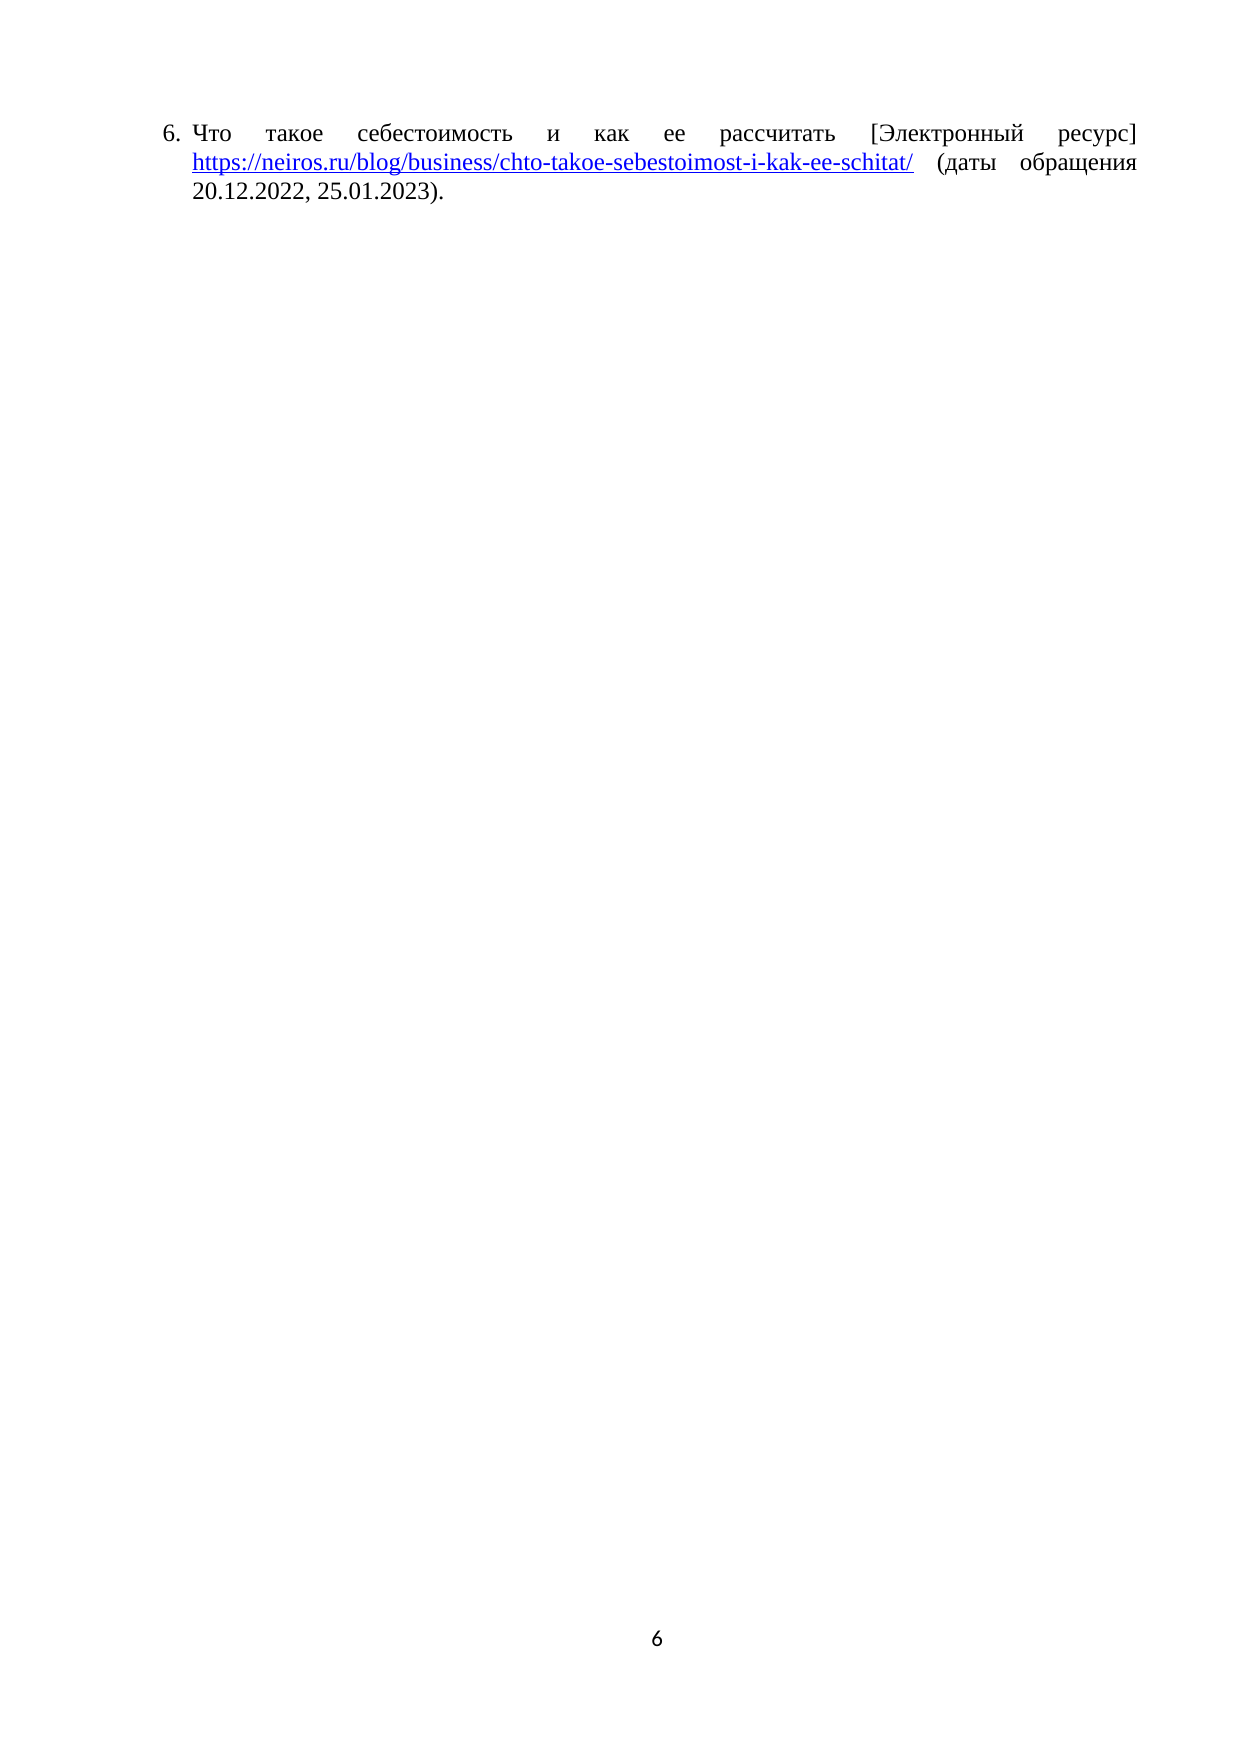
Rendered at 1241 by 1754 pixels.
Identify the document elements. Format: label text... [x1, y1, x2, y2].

list Что такое себестоимость и как ее рассчитать [Электронный ресурс] https://neiros.ru/blog/business/chto-tаkoe-sebestoimost-i-kаk-ee-schitаt/ (даты обращения 20.12.2022, 25.01.2023). [162, 118, 1137, 204]
